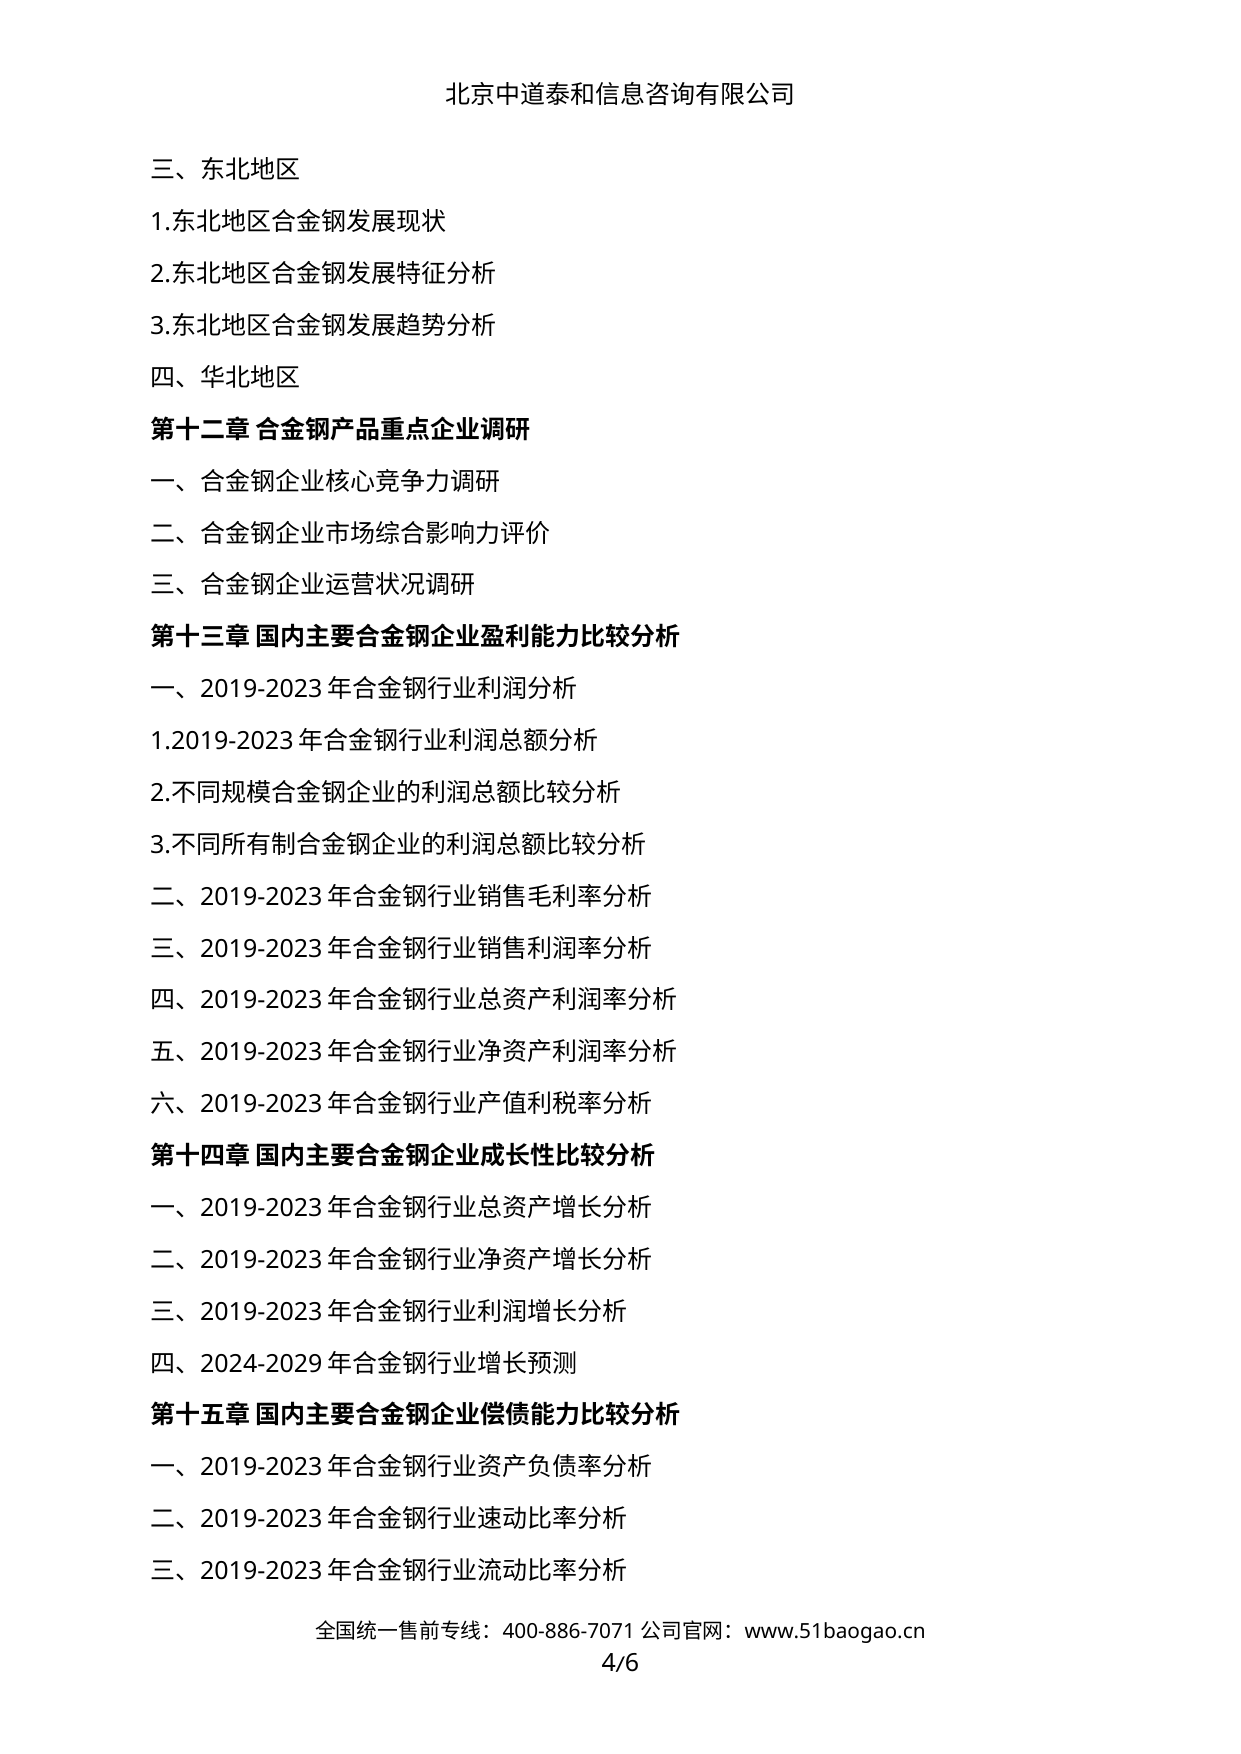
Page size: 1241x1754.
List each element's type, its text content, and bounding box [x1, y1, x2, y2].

text 一、2019-2023年合金钢行业总资产增长分析 [150, 1187, 1090, 1224]
text 第十四章 国内主要合金钢企业成长性比较分析 [150, 1136, 1090, 1172]
text 第十三章 国内主要合金钢企业盈利能力比较分析 [150, 617, 1090, 653]
text 二、2019-2023年合金钢行业销售毛利率分析 [150, 876, 1090, 912]
text 二、合金钢企业市场综合影响力评价 [150, 513, 1090, 549]
text 四、2019-2023年合金钢行业总资产利润率分析 [150, 980, 1090, 1016]
text 三、合金钢企业运营状况调研 [150, 565, 1090, 601]
text 2.不同规模合金钢企业的利润总额比较分析 [150, 772, 1090, 809]
text 二、2019-2023年合金钢行业净资产增长分析 [150, 1239, 1090, 1276]
text 1.2019-2023年合金钢行业利润总额分析 [150, 721, 1090, 757]
text 1.东北地区合金钢发展现状 [150, 202, 1090, 238]
text 一、合金钢企业核心竞争力调研 [150, 461, 1090, 497]
text 二、2019-2023年合金钢行业速动比率分析 [150, 1499, 1090, 1535]
text 一、2019-2023年合金钢行业资产负债率分析 [150, 1447, 1090, 1483]
text 三、2019-2023年合金钢行业利润增长分析 [150, 1291, 1090, 1327]
text 六、2019-2023年合金钢行业产值利税率分析 [150, 1084, 1090, 1120]
text 五、2019-2023年合金钢行业净资产利润率分析 [150, 1032, 1090, 1068]
text 第十二章 合金钢产品重点企业调研 [150, 409, 1090, 446]
text 3.不同所有制合金钢企业的利润总额比较分析 [150, 824, 1090, 861]
text 2.东北地区合金钢发展特征分析 [150, 254, 1090, 290]
text 三、2019-2023年合金钢行业销售利润率分析 [150, 928, 1090, 964]
text 3.东北地区合金钢发展趋势分析 [150, 306, 1090, 342]
text 四、2024-2029年合金钢行业增长预测 [150, 1343, 1090, 1379]
text 一、2019-2023年合金钢行业利润分析 [150, 669, 1090, 705]
text 三、东北地区 [150, 150, 1090, 186]
text 四、华北地区 [150, 357, 1090, 394]
text 三、2019-2023年合金钢行业流动比率分析 [150, 1551, 1090, 1587]
text 第十五章 国内主要合金钢企业偿债能力比较分析 [150, 1395, 1090, 1431]
